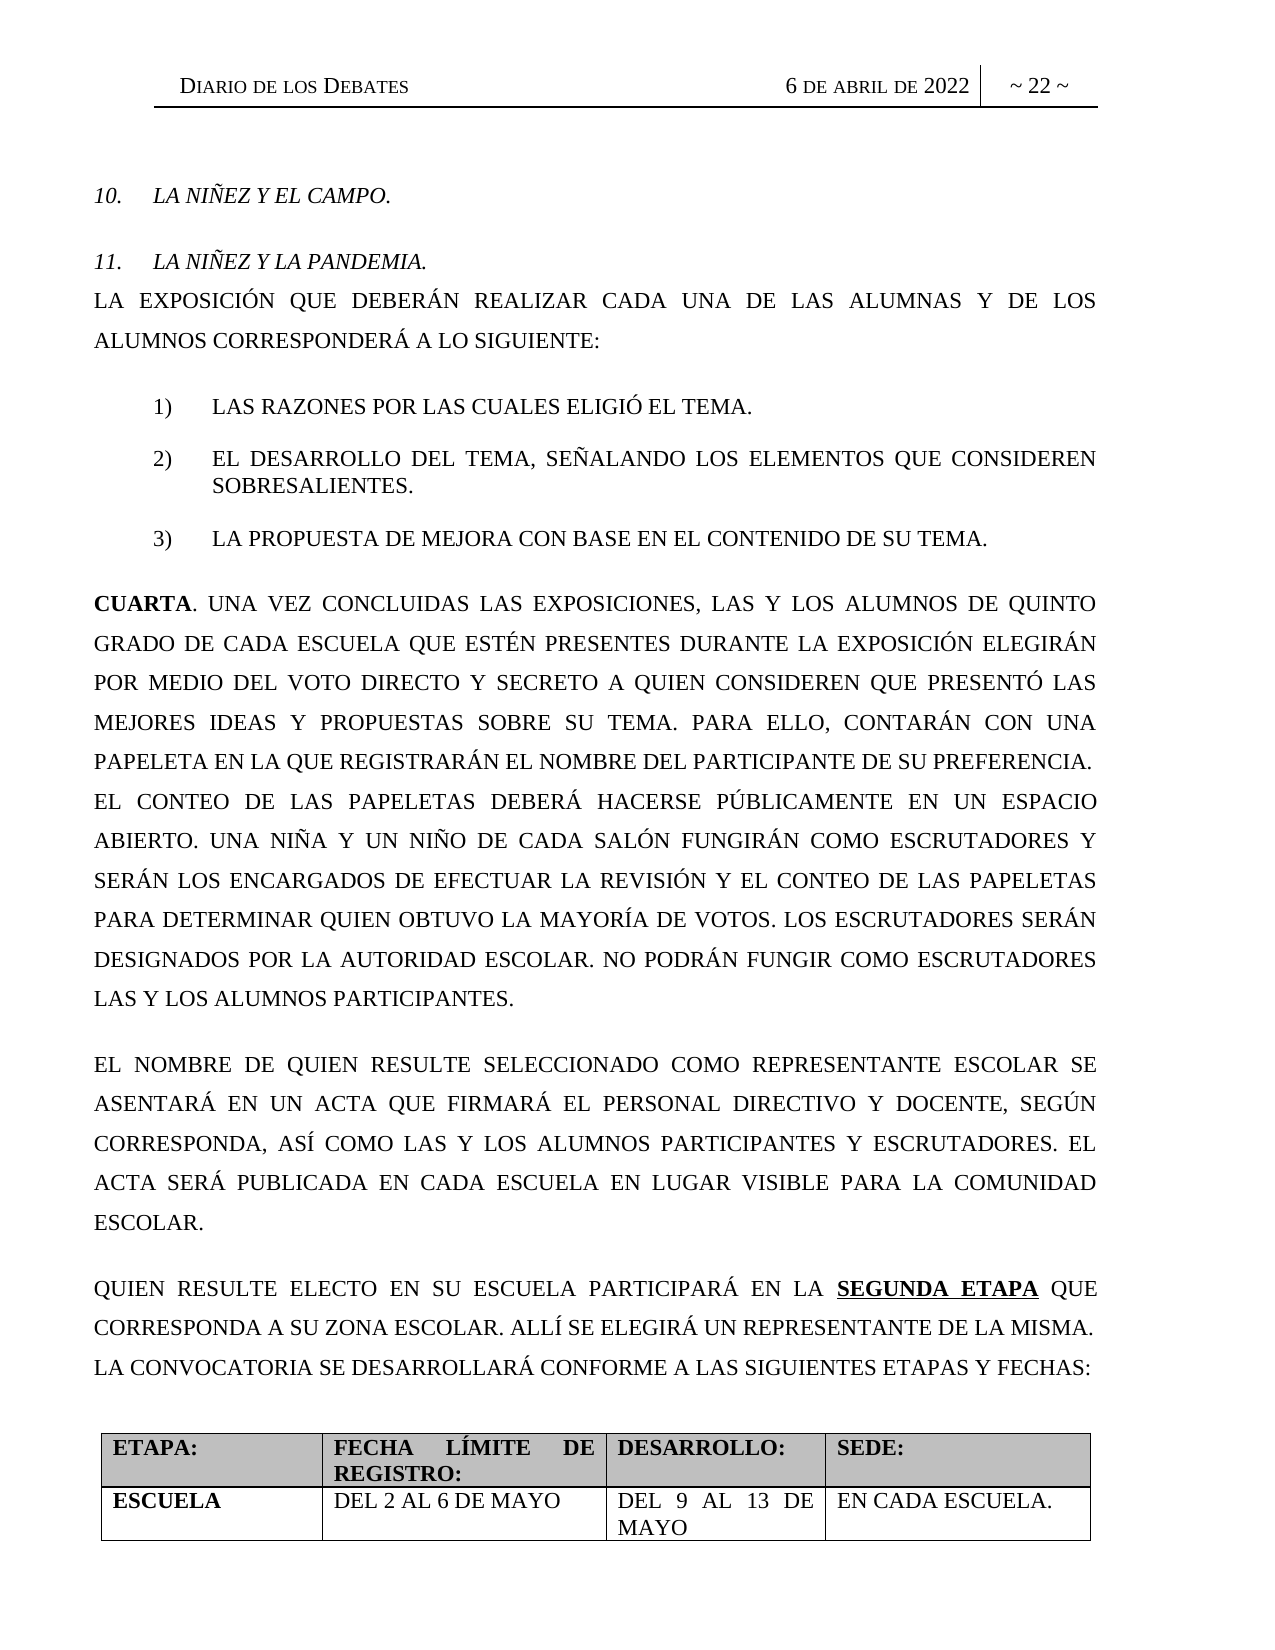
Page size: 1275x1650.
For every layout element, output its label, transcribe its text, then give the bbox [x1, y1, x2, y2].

text LA EXPOSICIÓN QUE DEBERÁN REALIZAR CADA UNA DE LAS ALUMNAS Y DE LOS ALUMNOS CORRESPONDERÁ A LO SIGUIENTE: [94, 287, 1098, 353]
list LAS RAZONES POR LAS CUALES ELIGIÓ EL TEMA. [153, 393, 1098, 419]
table_header ETAPA: [102, 1434, 322, 1486]
list EL DESARROLLO DEL TEMA, SEÑALANDO LOS ELEMENTOS QUE CONSIDEREN SOBRESALIENTES. [153, 446, 1098, 498]
table_cell DEL 9 AL 13 DE MAYO [607, 1488, 825, 1540]
text QUIEN RESULTE ELECTO EN SU ESCUELA PARTICIPARÁ EN LA SEGUNDA ETAPA QUE CORRESPONDA A SU ZONA ESCOLAR. ALLÍ SE ELEGIRÁ UN REPRESENTANTE DE LA MISMA. [94, 1275, 1098, 1341]
table_cell DEL 2 AL 6 DE MAYO [323, 1488, 606, 1540]
text EL NOMBRE DE QUIEN RESULTE SELECCIONADO COMO REPRESENTANTE ESCOLAR SE ASENTARÁ EN UN ACTA QUE FIRMARÁ EL PERSONAL DIRECTIVO Y DOCENTE, SEGÚN CORRESPONDA, ASÍ COMO LAS Y LOS ALUMNOS PARTICIPANTES Y ESCRUTADORES. EL ACTA SERÁ PUBLICADA EN CADA ESCUELA EN LUGAR VISIBLE PARA LA COMUNIDAD ESCOLAR. [94, 1051, 1098, 1235]
text 10. LA NIÑEZ Y EL CAMPO. [94, 182, 1098, 208]
text LA CONVOCATORIA SE DESARROLLARÁ CONFORME A LAS SIGUIENTES ETAPAS Y FECHAS: [94, 1354, 1098, 1380]
list LA PROPUESTA DE MEJORA CON BASE EN EL CONTENIDO DE SU TEMA. [153, 524, 1098, 551]
table_header DESARROLLO: [607, 1434, 825, 1486]
text EL CONTEO DE LAS PAPELETAS DEBERÁ HACERSE PÚBLICAMENTE EN UN ESPACIO ABIERTO. UNA NIÑA Y UN NIÑO DE CADA SALÓN FUNGIRÁN COMO ESCRUTADORES Y SERÁN LOS ENCARGADOS DE EFECTUAR LA REVISIÓN Y EL CONTEO DE LAS PAPELETAS PARA DETERMINAR QUIEN OBTUVO LA MAYORÍA DE VOTOS. LOS ESCRUTADORES SERÁN DESIGNADOS POR LA AUTORIDAD ESCOLAR. NO PODRÁN FUNGIR COMO ESCRUTADORES LAS Y LOS ALUMNOS PARTICIPANTES. [94, 788, 1098, 1012]
table_header FECHA LÍMITE DE REGISTRO: [323, 1434, 606, 1486]
text CUARTA. UNA VEZ CONCLUIDAS LAS EXPOSICIONES, LAS Y LOS ALUMNOS DE QUINTO GRADO DE CADA ESCUELA QUE ESTÉN PRESENTES DURANTE LA EXPOSICIÓN ELEGIRÁN POR MEDIO DEL VOTO DIRECTO Y SECRETO A QUIEN CONSIDEREN QUE PRESENTÓ LAS MEJORES IDEAS Y PROPUESTAS SOBRE SU TEMA. PARA ELLO, CONTARÁN CON UNA PAPELETA EN LA QUE REGISTRARÁN EL NOMBRE DEL PARTICIPANTE DE SU PREFERENCIA. [94, 590, 1098, 775]
text 11. LA NIÑEZ Y LA PANDEMIA. [94, 248, 1098, 274]
table_header SEDE: [826, 1434, 1090, 1486]
table_cell EN CADA ESCUELA. [826, 1488, 1090, 1540]
table_cell ESCUELA [102, 1488, 322, 1540]
